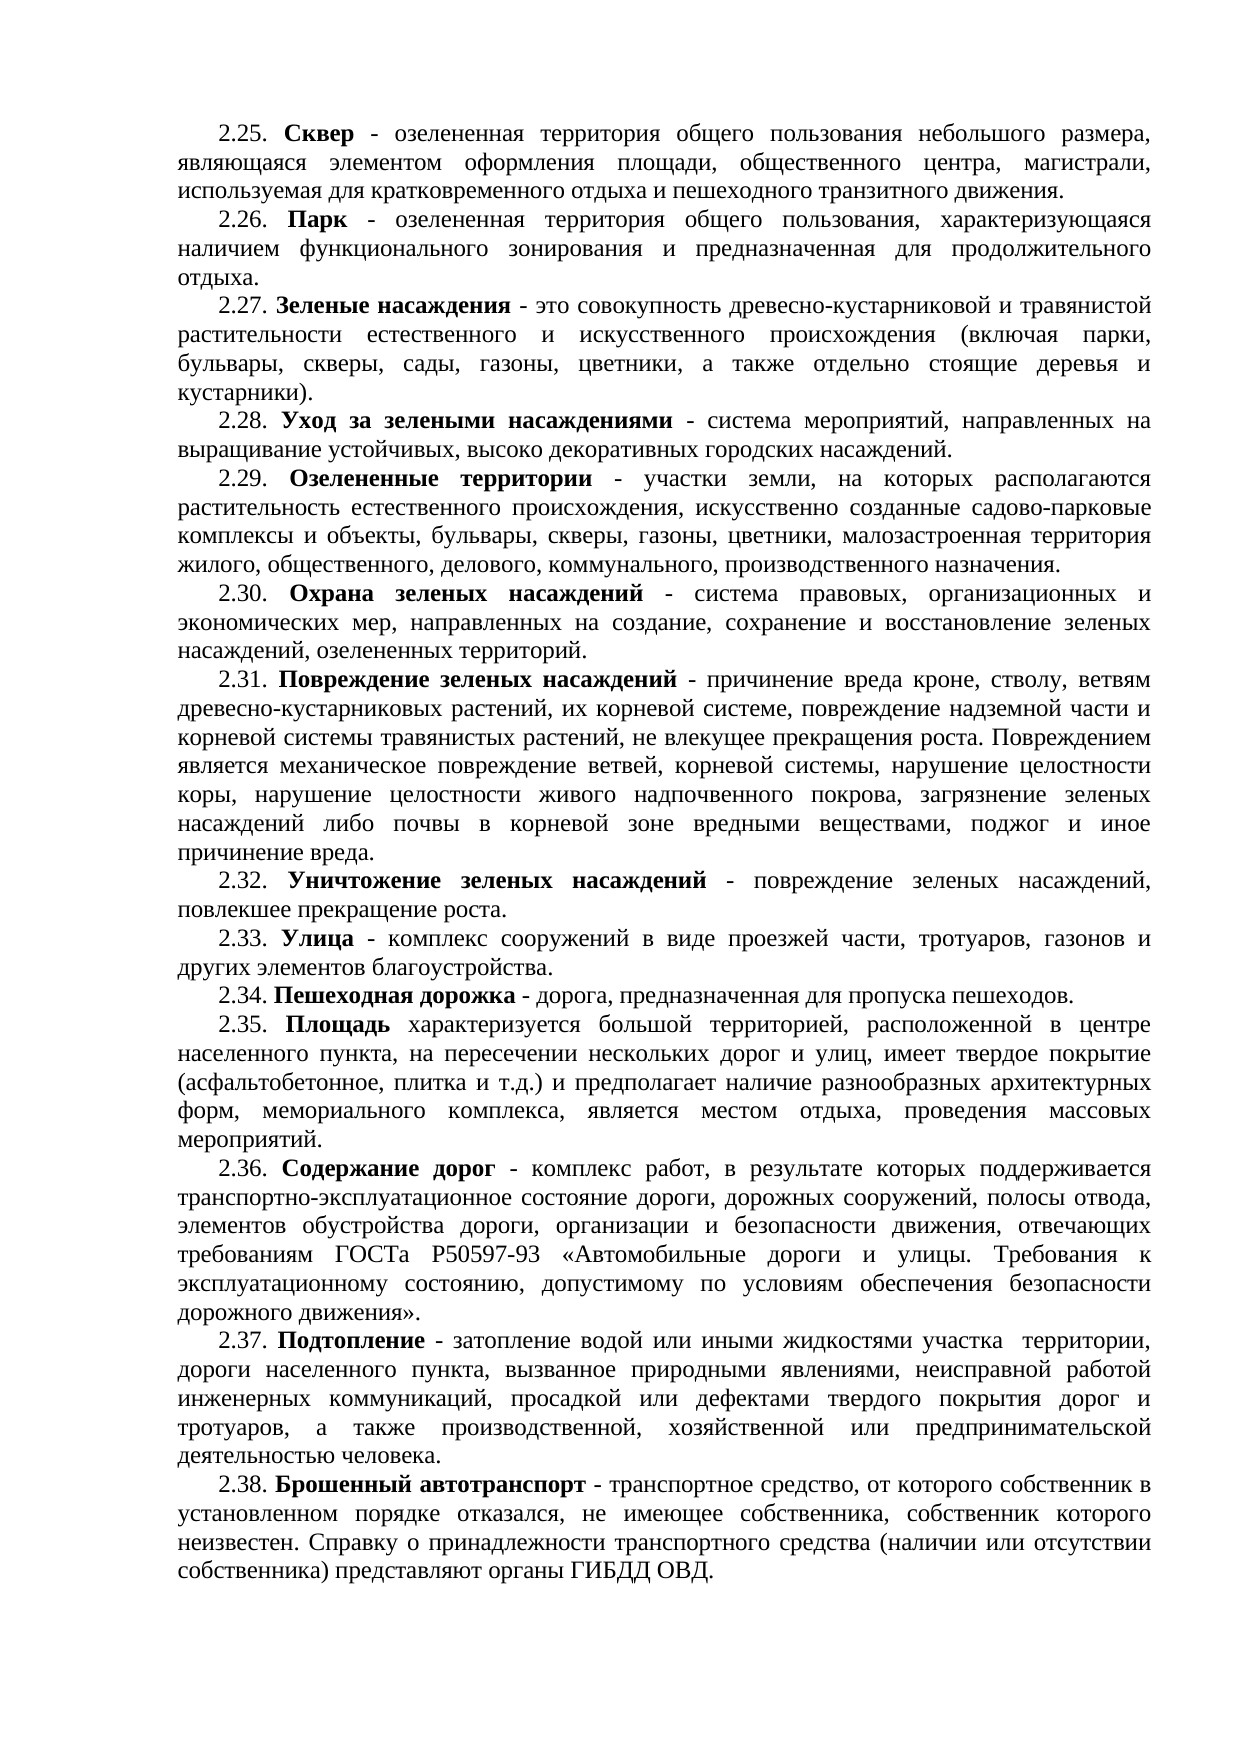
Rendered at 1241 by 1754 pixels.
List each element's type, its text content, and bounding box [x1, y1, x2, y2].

list 2.37. Подтопление - затопление водой или иными жидкостями участка территории, дороги населенного пункта, вызванное природными явлениями, неисправной работой инженерных коммуникаций, просадкой или дефектами твердого покрытия дорог и тротуаров, а также производственной, хозяйственной или предпринимательской деятельностью человека. [177, 1326, 1152, 1469]
list 2.32. Уничтожение зеленых насаждений - повреждение зеленых насаждений, повлекшее прекращение роста. [177, 866, 1152, 923]
list 2.38. Брошенный автотранспорт - транспортное средство, от которого собственник в установленном порядке отказался, не имеющее собственника, собственник которого неизвестен. Справку о принадлежности транспортного средства (наличии или отсутствии собственника) представляют органы ГИБДД ОВД. [177, 1469, 1152, 1584]
list 2.34. Пешеходная дорожка - дорога, предназначенная для пропуска пешеходов. [177, 981, 1152, 1009]
list 2.28. Уход за зелеными насаждениями - система мероприятий, направленных на выращивание устойчивых, высоко декоративных городских насаждений. [177, 406, 1152, 463]
list 2.36. Содержание дорог - комплекс работ, в результате которых поддерживается транспортно-эксплуатационное состояние дороги, дорожных сооружений, полосы отвода, элементов обустройства дороги, организации и безопасности движения, отвечающих требованиям ГОСТа Р50597-93 «Автомобильные дороги и улицы. Требования к эксплуатационному состоянию, допустимому по условиям обеспечения безопасности дорожного движения». [177, 1153, 1152, 1326]
list 2.33. Улица - комплекс сооружений в виде проезжей части, тротуаров, газонов и других элементов благоустройства. [177, 923, 1152, 981]
list 2.27. Зеленые насаждения - это совокупность древесно-кустарниковой и травянистой растительности естественного и искусственного происхождения (включая парки, бульвары, скверы, сады, газоны, цветники, а также отдельно стоящие деревья и кустарники). [177, 291, 1152, 406]
list 2.25. Сквер - озелененная территория общего пользования небольшого размера, являющаяся элементом оформления площади, общественного центра, магистрали, используемая для кратковременного отдыха и пешеходного транзитного движения. [177, 118, 1152, 204]
list 2.29. Озелененные территории - участки земли, на которых располагаются растительность естественного происхождения, искусственно созданные садово-парковые комплексы и объекты, бульвары, скверы, газоны, цветники, малозастроенная территория жилого, общественного, делового, коммунального, производственного назначения. [177, 463, 1152, 578]
list 2.31. Повреждение зеленых насаждений - причинение вреда кроне, стволу, ветвям древесно-кустарниковых растений, их корневой системе, повреждение надземной части и корневой системы травянистых растений, не влекущее прекращения роста. Повреждением является механическое повреждение ветвей, корневой системы, нарушение целостности коры, нарушение целостности живого надпочвенного покрова, загрязнение зеленых насаждений либо почвы в корневой зоне вредными веществами, поджог и иное причинение вреда. [177, 664, 1152, 866]
list 2.30. Охрана зеленых насаждений - система правовых, организационных и экономических мер, направленных на создание, сохранение и восстановление зеленых насаждений, озелененных территорий. [177, 578, 1152, 664]
list 2.35. Площадь характеризуется большой территорией, расположенной в центре населенного пункта, на пересечении нескольких дорог и улиц, имеет твердое покрытие (асфальтобетонное, плитка и т.д.) и предполагает наличие разнообразных архитектурных форм, мемориального комплекса, является местом отдыха, проведения массовых мероприятий. [177, 1009, 1152, 1153]
list 2.26. Парк - озелененная территория общего пользования, характеризующаяся наличием функционального зонирования и предназначенная для продолжительного отдыха. [177, 204, 1152, 291]
